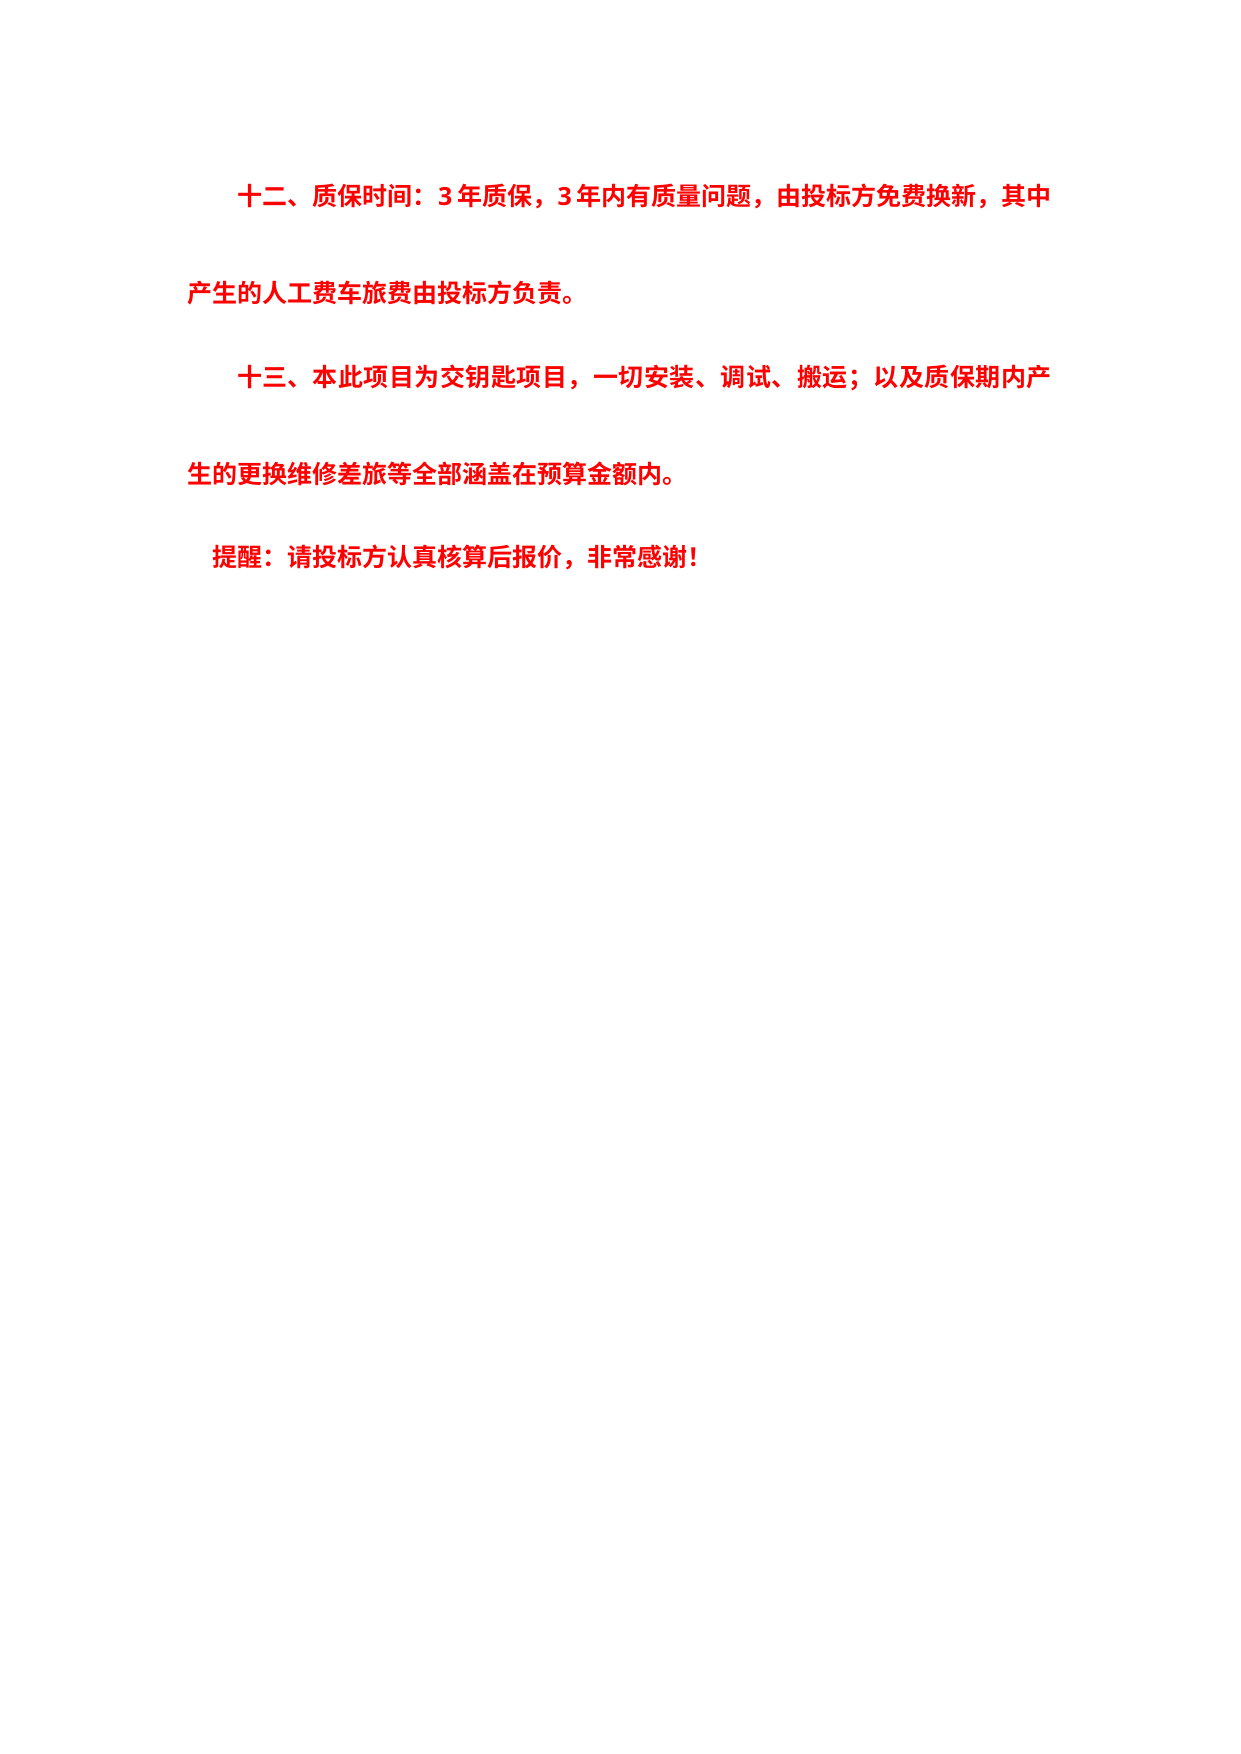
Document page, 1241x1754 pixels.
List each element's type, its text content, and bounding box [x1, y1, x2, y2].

list 质保时间：3年质保，3年内有质量问题，由投标方免费换新，其中产生的人工费车旅费由投标方负责。 [187, 162, 1053, 324]
list 提醒：请投标方认真核算后报价，非常感谢！ [187, 523, 1053, 588]
list 本此项目为交钥匙项目，一切安装、调试、搬运；以及质保期内产生的更换维修差旅等全部涵盖在预算金额内。 [187, 343, 1053, 505]
